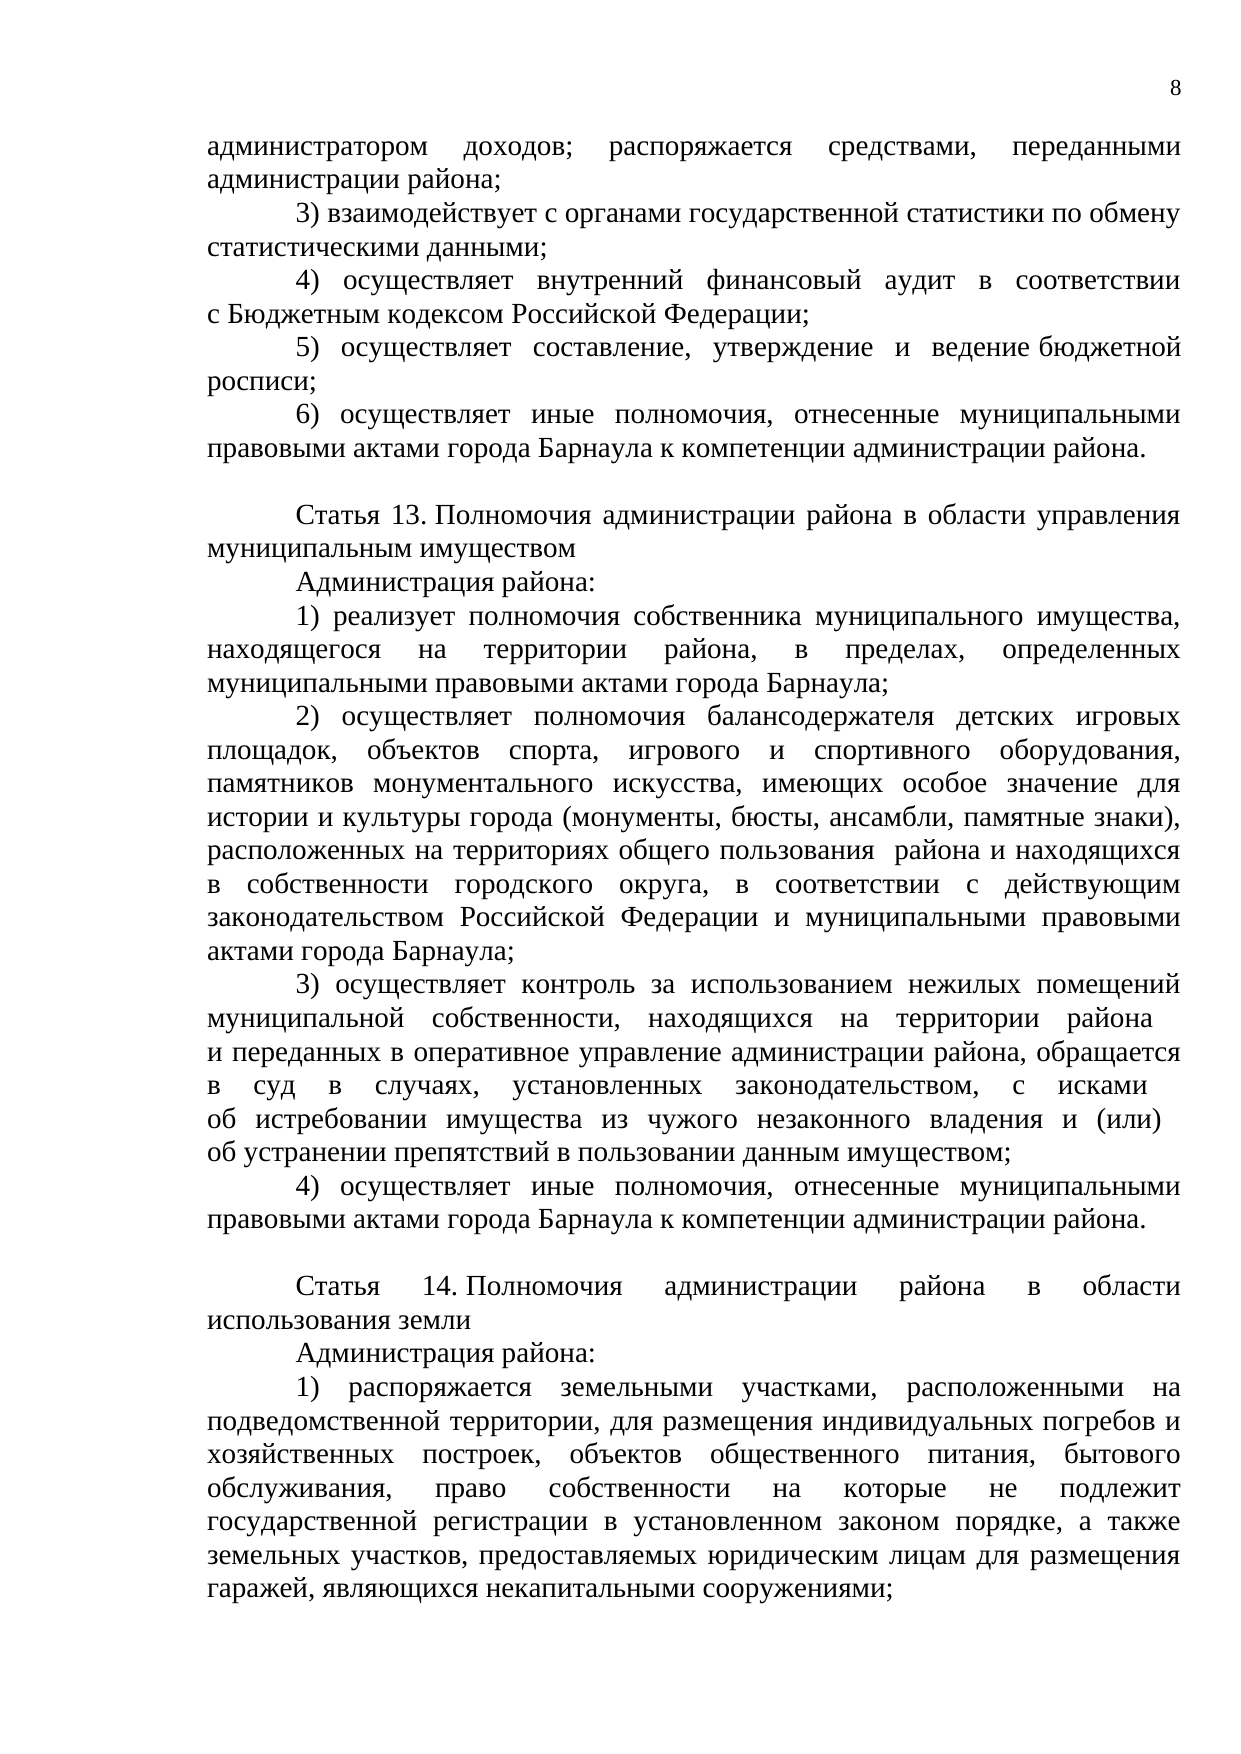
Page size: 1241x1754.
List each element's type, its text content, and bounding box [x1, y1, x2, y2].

text Администрация района: [207, 1336, 1181, 1369]
text 2) осуществляет полномочия балансодержателя детских игровых площадок, объектов спорта, игрового и спортивного оборудования, памятников монументального искусства, имеющих особое значение для истории и культуры города (монументы, бюсты, ансамбли, памятные знаки), расположенных на территориях общего пользования района и находящихся в собственности городского округа, в соответствии с действующим законодательством Российской Федерации и муниципальными правовыми актами города Барнаула; [207, 698, 1181, 967]
text 3) взаимодействует с органами государственной статистики по обмену статистическими данными; [207, 195, 1181, 262]
text Администрация района: [207, 564, 1181, 598]
text Статья 14. Полномочия администрации района в области использования земли [207, 1268, 1181, 1336]
text 3) осуществляет контроль за использованием нежилых помещений муниципальной собственности, находящихся на территории района и переданных в оперативное управление администрации района, обращается в суд в случаях, установленных законодательством, с исками об истребовании имущества из чужого незаконного владения и (или) об устранении препятствий в пользовании данным имуществом; [207, 967, 1181, 1168]
text 1) реализует полномочия собственника муниципального имущества, находящегося на территории района, в пределах, определенных муниципальными правовыми актами города Барнаула; [207, 598, 1181, 698]
text 4) осуществляет иные полномочия, отнесенные муниципальными правовыми актами города Барнаула к компетенции администрации района. [207, 1168, 1181, 1235]
text Статья 13. Полномочия администрации района в области управления муниципальным имуществом [207, 497, 1181, 564]
text 5) осуществляет составление, утверждение и ведение бюджетной росписи; [207, 329, 1181, 396]
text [207, 128, 1181, 195]
text 4) осуществляет внутренний финансовый аудит в соответствии с Бюджетным кодексом Российской Федерации; [207, 262, 1181, 329]
text 6) осуществляет иные полномочия, отнесенные муниципальными правовыми актами города Барнаула к компетенции администрации района. [207, 396, 1181, 463]
text 1) распоряжается земельными участками, расположенными на подведомственной территории, для размещения индивидуальных погребов и хозяйственных построек, объектов общественного питания, бытового обслуживания, право собственности на которые не подлежит государственной регистрации в установленном законом порядке, а также земельных участков, предоставляемых юридическим лицам для размещения гаражей, являющихся некапитальными сооружениями; [207, 1369, 1181, 1604]
